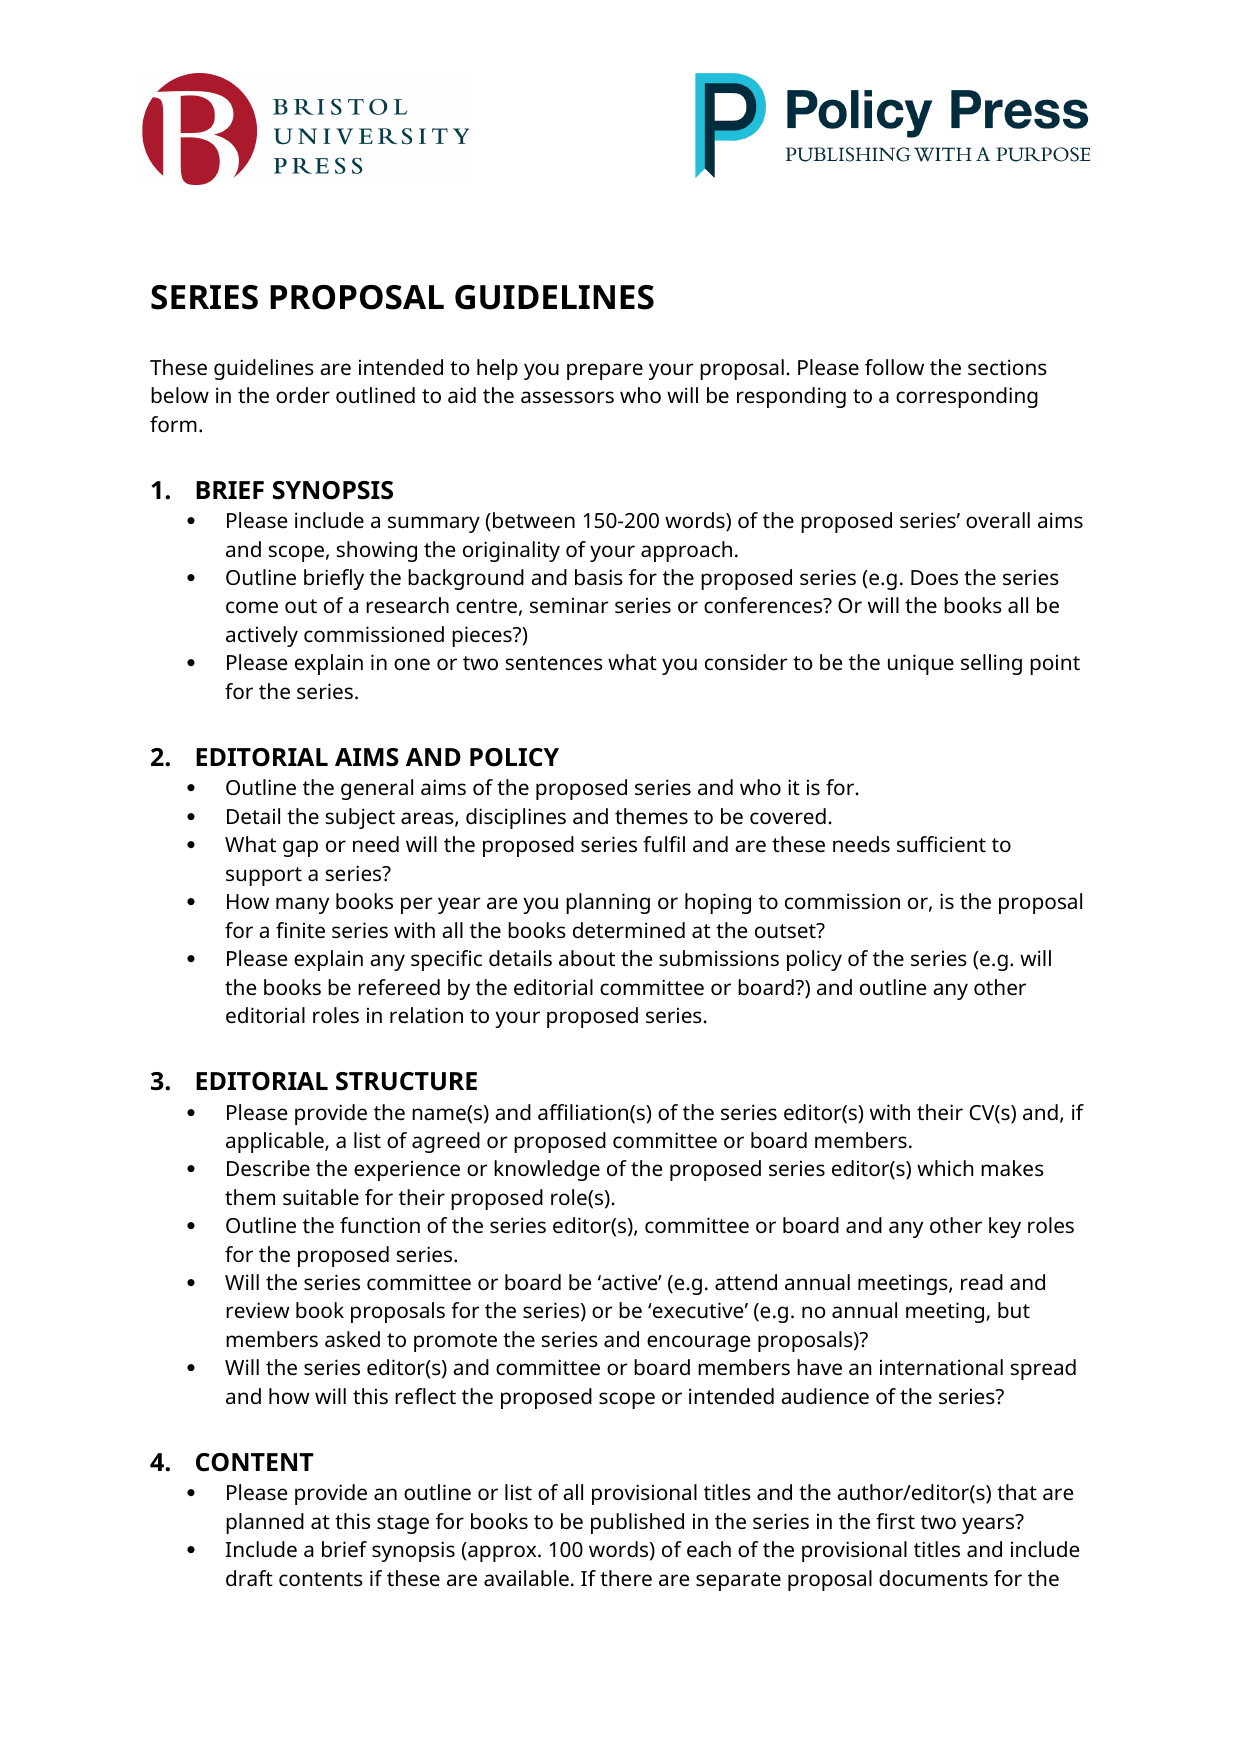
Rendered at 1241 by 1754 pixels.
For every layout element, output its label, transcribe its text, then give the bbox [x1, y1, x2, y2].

list Detail the subject areas, disciplines and themes to be covered. [187, 802, 1090, 830]
list Brief synopsis [150, 472, 1090, 506]
list Describe the experience or knowledge of the proposed series editor(s) which makes them suitable for their proposed role(s). [187, 1154, 1090, 1211]
list Please explain any specific details about the submissions policy of the series (e.g. will the books be refereed by the editorial committee or board?) and outline any other editorial roles in relation to your proposed series. [187, 944, 1090, 1029]
list What gap or need will the proposed series fulfil and are these needs sufficient to support a series? [187, 830, 1090, 887]
picture [142, 73, 470, 185]
list Editorial structure [150, 1063, 1090, 1098]
list Will the series editor(s) and committee or board members have an international spread and how will this reflect the proposed scope or intended audience of the series? [187, 1353, 1090, 1410]
list Editorial aims and policy [150, 739, 1090, 773]
list Outline briefly the background and basis for the proposed series (e.g. Does the series come out of a research centre, seminar series or conferences? Or will the books all be actively commissioned pieces?) [187, 563, 1090, 648]
list Please provide an outline or list of all provisional titles and the author/editor(s) that are planned at this stage for books to be published in the series in the first two years? [187, 1478, 1090, 1535]
list Outline the general aims of the proposed series and who it is for. [187, 773, 1090, 802]
list Outline the function of the series editor(s), committee or board and any other key roles for the proposed series. [187, 1211, 1090, 1268]
list Will the series committee or board be ‘active’ (e.g. attend annual meetings, read and review book proposals for the series) or be ‘executive’ (e.g. no annual meeting, but members asked to promote the series and encourage proposals)? [187, 1268, 1090, 1353]
list Please provide the name(s) and affiliation(s) of the series editor(s) with their CV(s) and, if applicable, a list of agreed or proposed committee or board members. [187, 1098, 1090, 1154]
picture [695, 73, 1091, 178]
text Series Proposal Guidelines [150, 273, 1090, 319]
list Please include a summary (between 150-200 words) of the proposed series’ overall aims and scope, showing the originality of your approach. [187, 506, 1090, 563]
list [187, 1535, 1090, 1592]
text These guidelines are intended to help you prepare your proposal. Please follow the sections below in the order outlined to aid the assessors who will be responding to a corresponding form. [150, 353, 1090, 438]
list Content [150, 1444, 1090, 1478]
list How many books per year are you planning or hoping to commission or, is the proposal for a finite series with all the books determined at the outset? [187, 887, 1090, 944]
list Please explain in one or two sentences what you consider to be the unique selling point for the series. [187, 648, 1090, 705]
